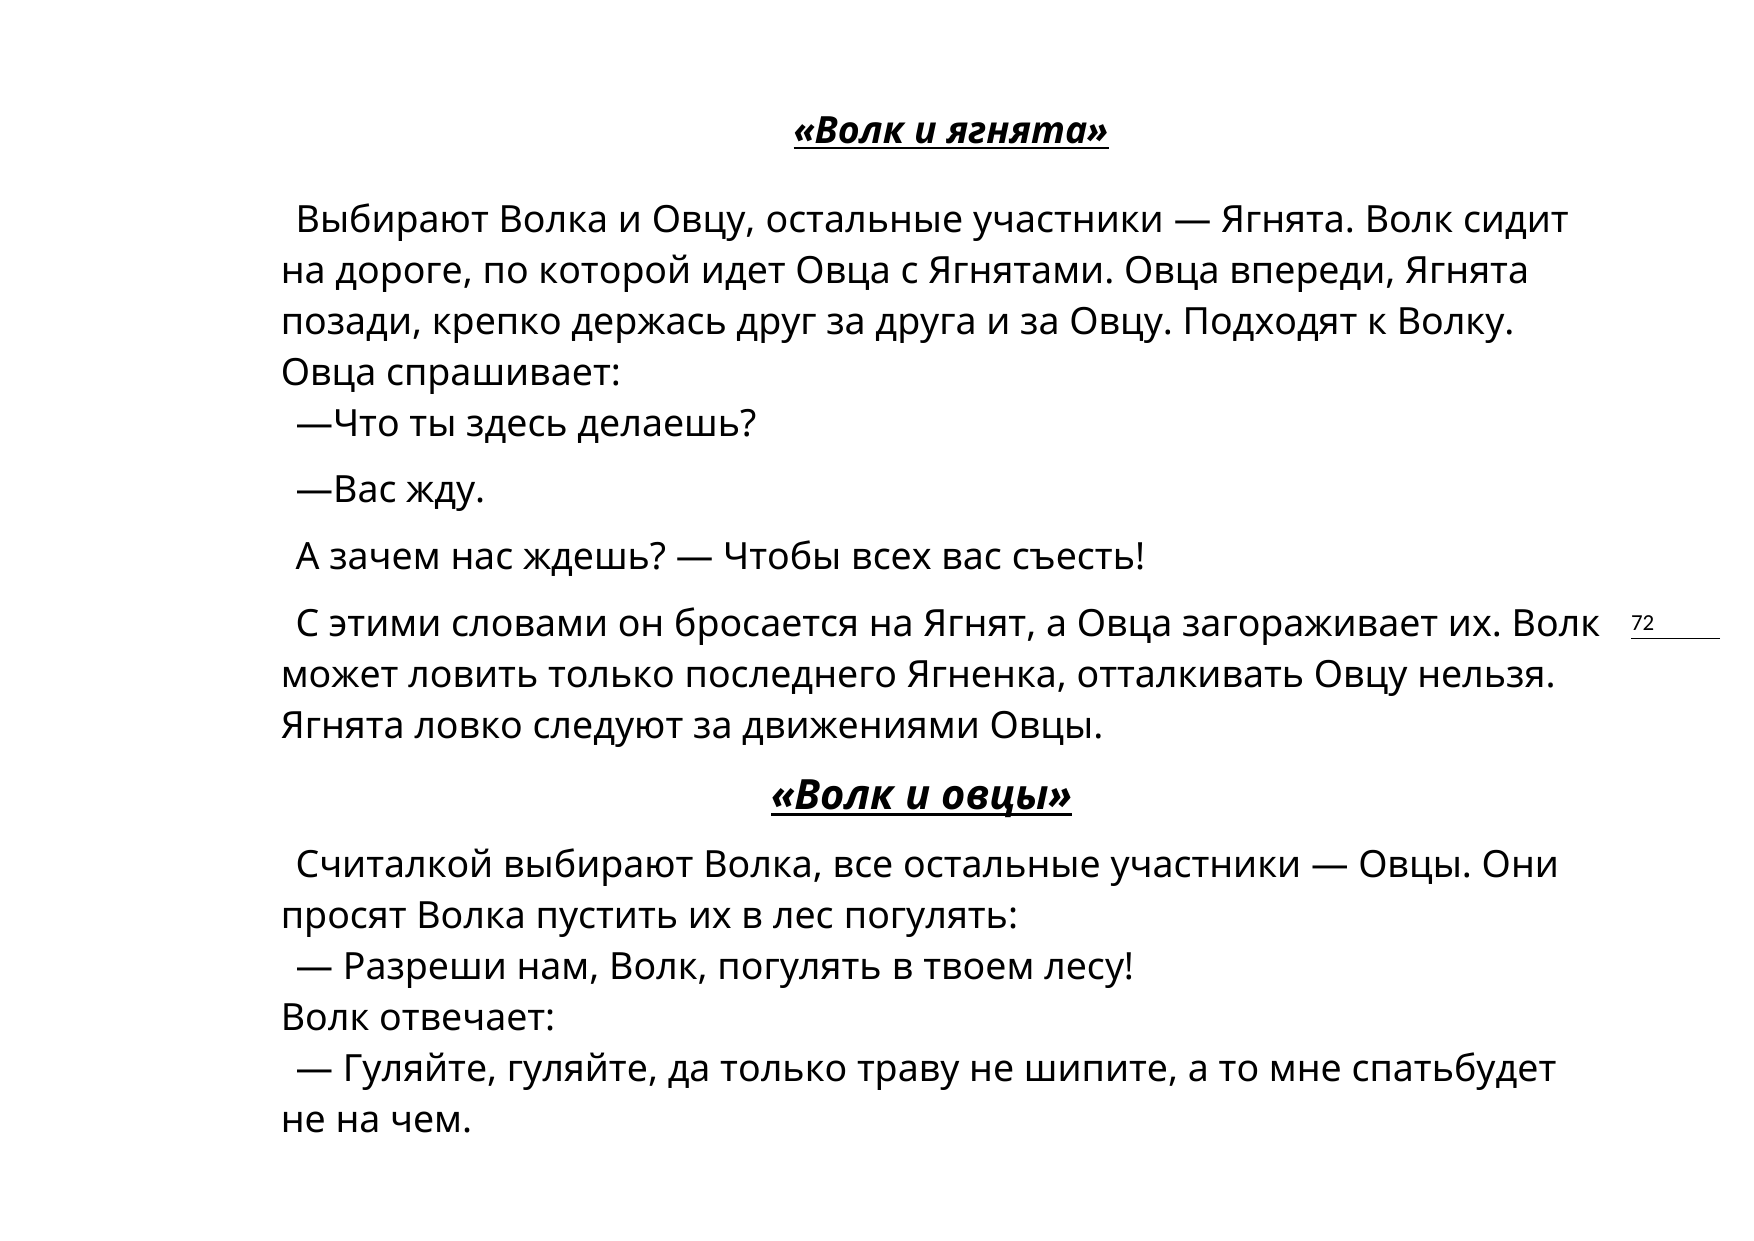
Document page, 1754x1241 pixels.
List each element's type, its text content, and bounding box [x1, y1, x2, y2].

text С этими словами он бросается на Ягнят, а Овца загораживает их. Волк может ловить только последнего Ягненка, отталкивать Овцу нельзя. Ягнята ловко следуют за движениями Овцы. [281, 596, 1606, 749]
text «Волк и овцы» [222, 765, 1606, 822]
text —Что ты здесь делаешь? [281, 396, 1606, 447]
text — Гуляйте, гуляйте, да только траву не шипите, а то мне спатьбудет не на чем. [281, 1041, 1606, 1143]
text Считалкой выбирают Волка, все остальные участники — Овцы. Они просят Волка пустить их в лес погулять: [281, 837, 1606, 939]
text —Вас жду. [281, 463, 1606, 514]
text — Разреши нам, Волк, погулять в твоем лесу! Волк отвечает: [281, 939, 1606, 1041]
text А зачем нас ждешь? — Чтобы всех вас съесть! [281, 529, 1606, 581]
text «Волк и ягнята» [281, 103, 1606, 154]
text Выбирают Волка и Овцу, остальные участники — Ягнята. Волк сидит на дороге, по которой идет Овца с Ягнятами. Овца впереди, Ягнята позади, крепко держась друг за друга и за Овцу. Подходят к Волку. Овца спрашивает: [281, 192, 1606, 396]
